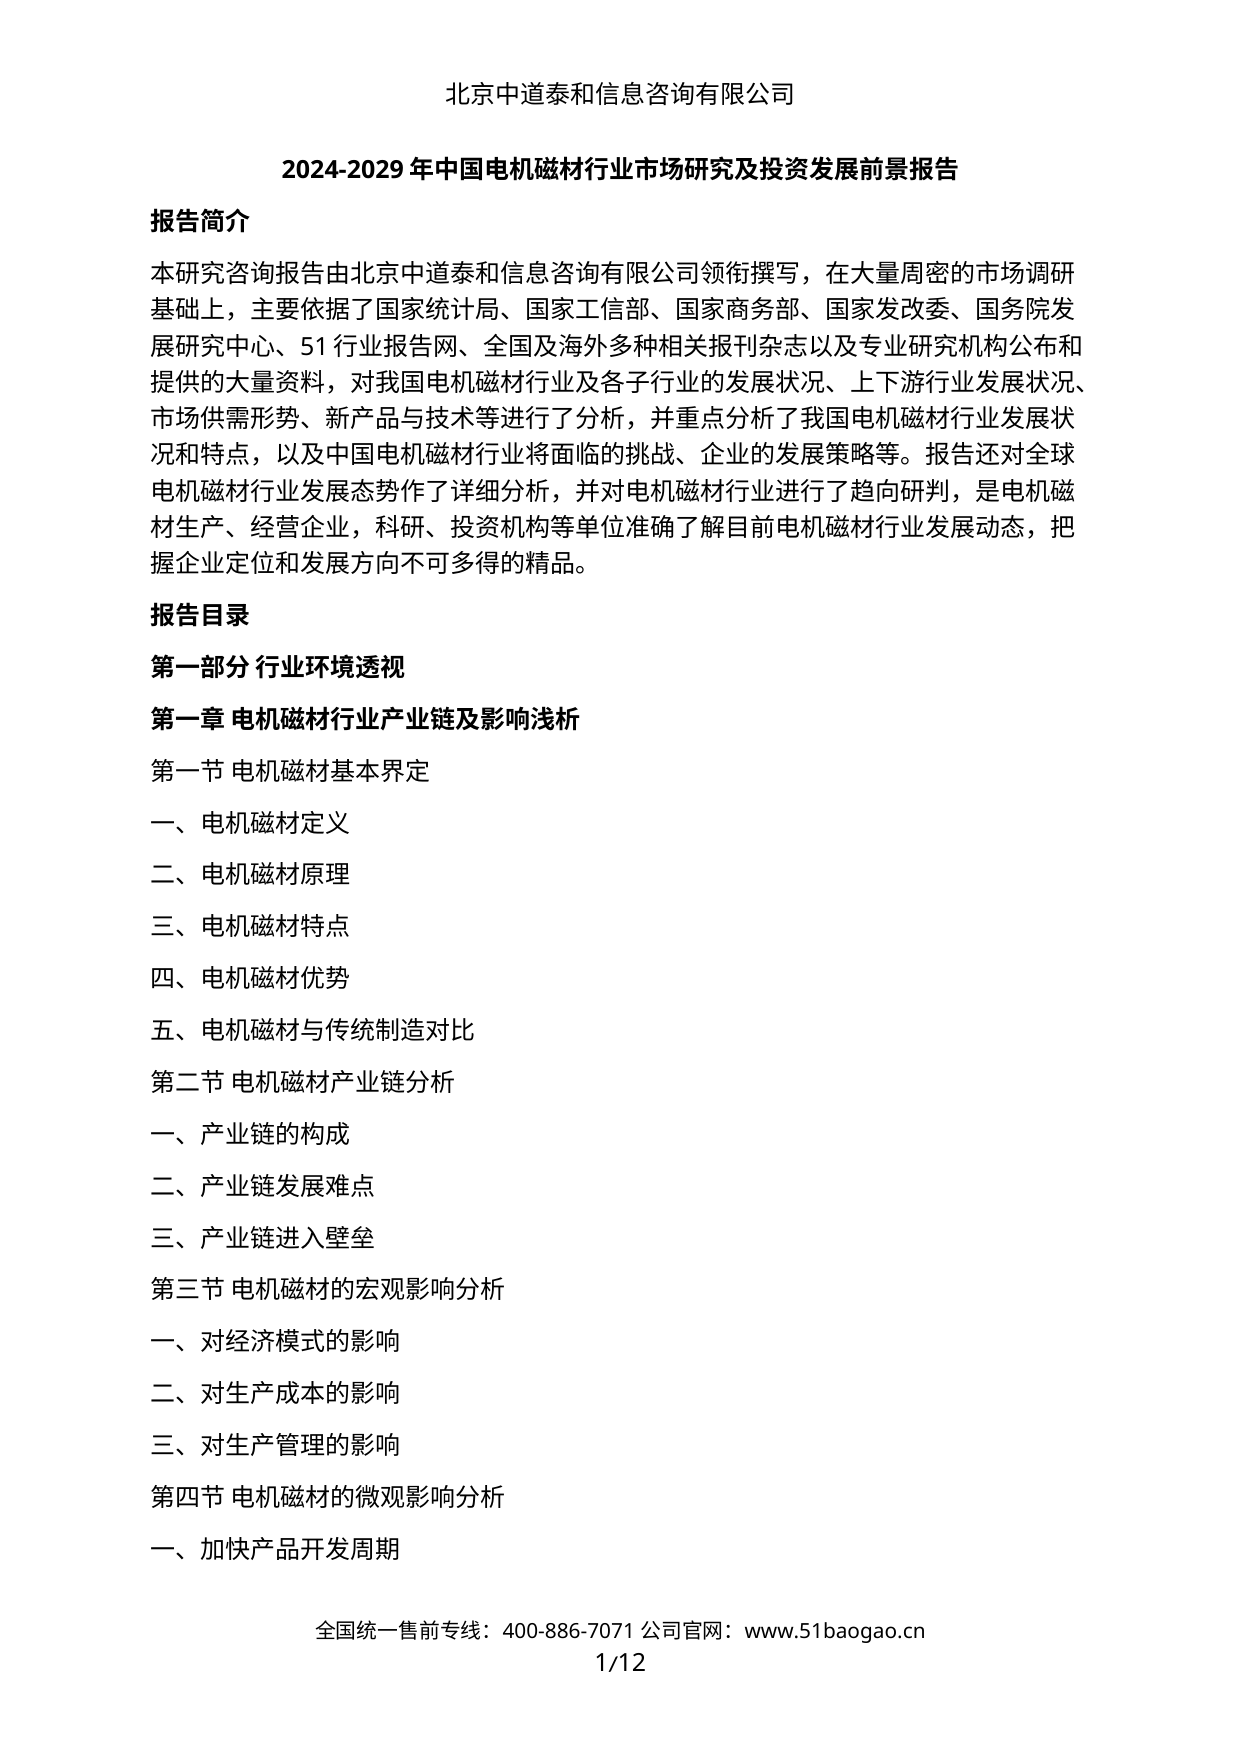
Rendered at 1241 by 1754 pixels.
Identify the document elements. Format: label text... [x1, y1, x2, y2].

text 五、电机磁材与传统制造对比 [150, 1011, 1090, 1047]
text 一、产业链的构成 [150, 1114, 1090, 1151]
text 二、产业链发展难点 [150, 1166, 1090, 1202]
text 二、电机磁材原理 [150, 855, 1090, 891]
text 三、对生产管理的影响 [150, 1426, 1090, 1462]
text 第一章 电机磁材行业产业链及影响浅析 [150, 699, 1090, 736]
text 一、对经济模式的影响 [150, 1322, 1090, 1358]
text 报告目录 [150, 596, 1090, 632]
text 2024-2029年中国电机磁材行业市场研究及投资发展前景报告 [150, 150, 1090, 186]
text 一、加快产品开发周期 [150, 1529, 1090, 1566]
text 第二节 电机磁材产业链分析 [150, 1062, 1090, 1099]
text 三、电机磁材特点 [150, 907, 1090, 943]
text 三、产业链进入壁垒 [150, 1218, 1090, 1254]
text 本研究咨询报告由北京中道泰和信息咨询有限公司领衔撰写，在大量周密的市场调研基础上，主要依据了国家统计局、国家工信部、国家商务部、国家发改委、国务院发展研究中心、51行业报告网、全国及海外多种相关报刊杂志以及专业研究机构公布和提供的大量资料，对我国电机磁材行业及各子行业的发展状况、上下游行业发展状况、市场供需形势、新产品与技术等进行了分析，并重点分析了我国电机磁材行业发展状况和特点，以及中国电机磁材行业将面临的挑战、企业的发展策略等。报告还对全球电机磁材行业发展态势作了详细分析，并对电机磁材行业进行了趋向研判，是电机磁材生产、经营企业，科研、投资机构等单位准确了解目前电机磁材行业发展动态，把握企业定位和发展方向不可多得的精品。 [150, 254, 1090, 580]
text 第一部分 行业环境透视 [150, 647, 1090, 684]
text 第一节 电机磁材基本界定 [150, 751, 1090, 787]
text 一、电机磁材定义 [150, 803, 1090, 839]
text 报告简介 [150, 202, 1090, 238]
text 第四节 电机磁材的微观影响分析 [150, 1477, 1090, 1514]
text 二、对生产成本的影响 [150, 1374, 1090, 1410]
text 第三节 电机磁材的宏观影响分析 [150, 1270, 1090, 1306]
text 四、电机磁材优势 [150, 959, 1090, 995]
